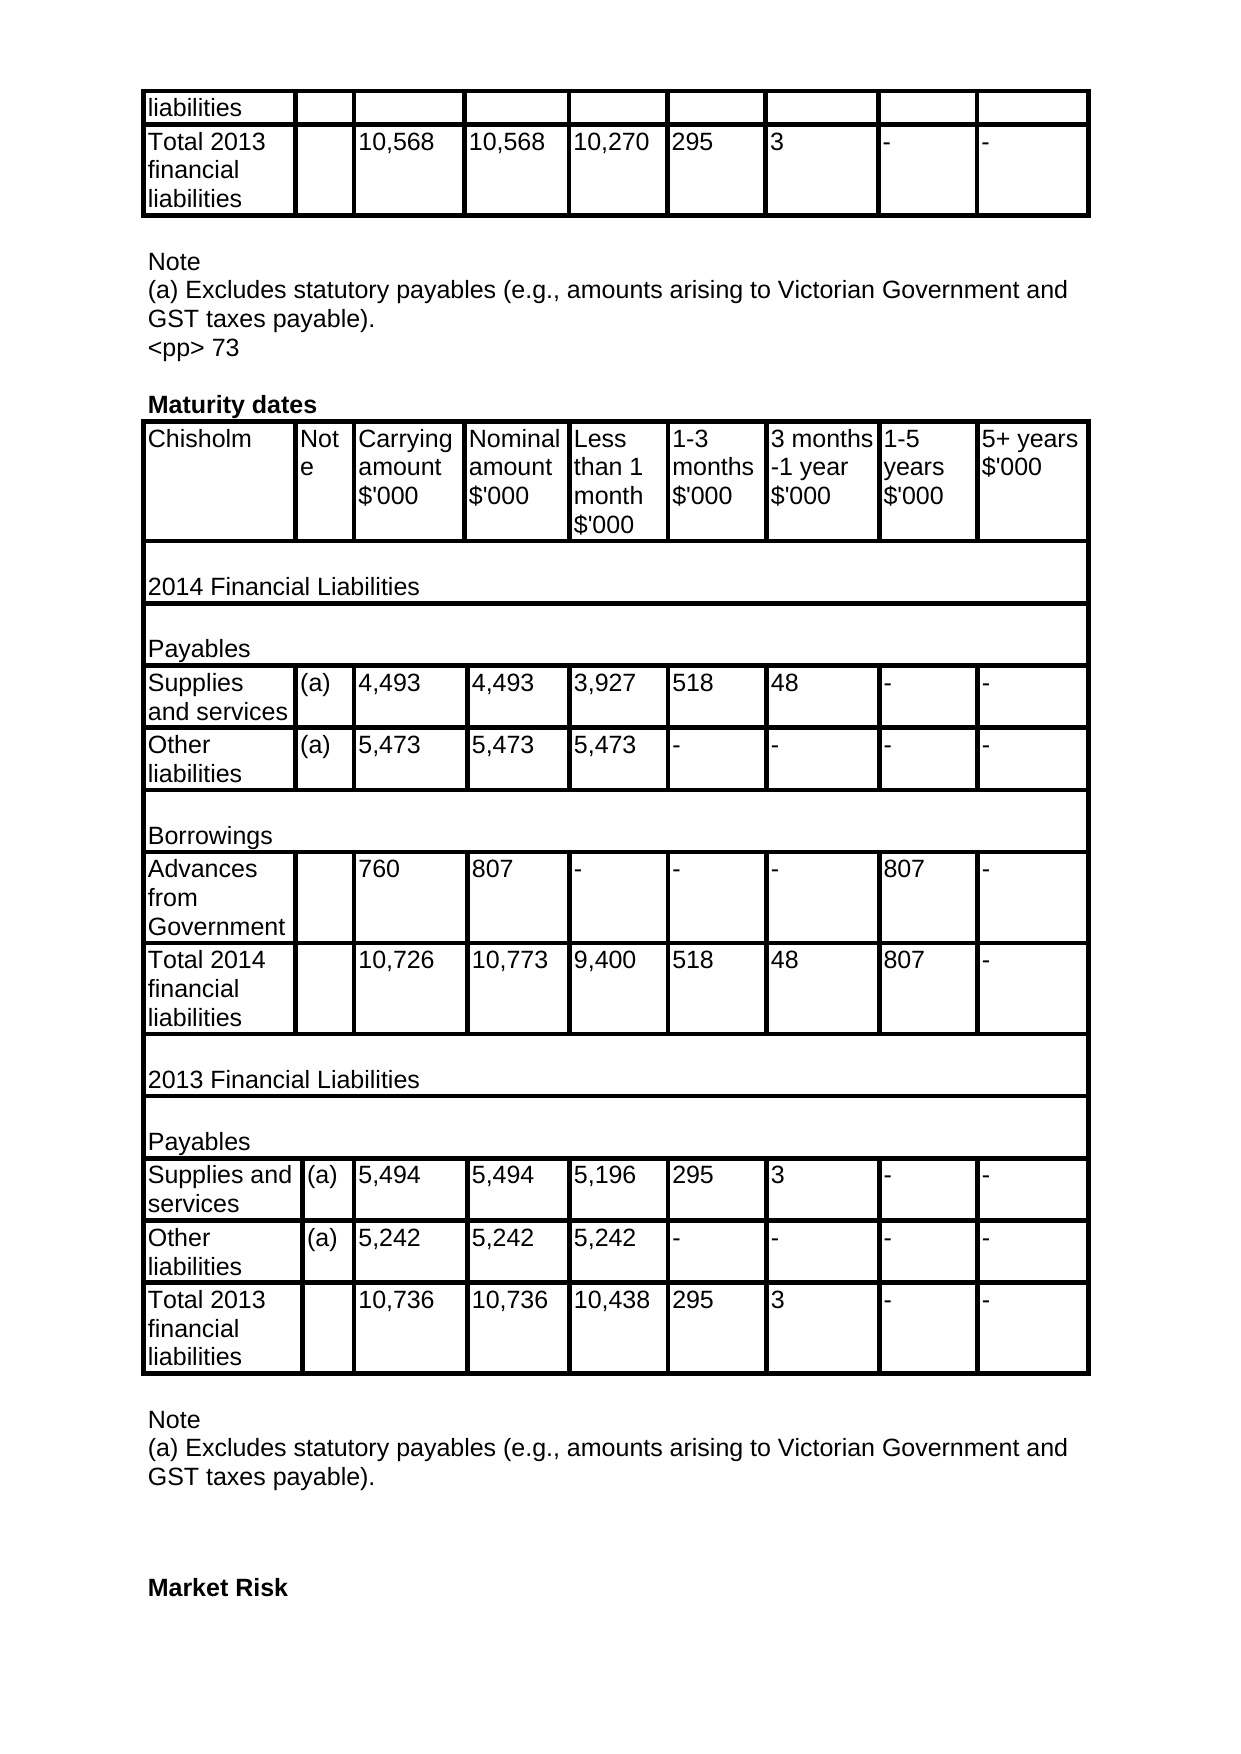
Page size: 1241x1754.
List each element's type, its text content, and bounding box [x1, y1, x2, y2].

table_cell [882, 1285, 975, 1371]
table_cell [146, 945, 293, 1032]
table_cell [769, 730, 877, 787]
text Maturity dates [148, 390, 1092, 419]
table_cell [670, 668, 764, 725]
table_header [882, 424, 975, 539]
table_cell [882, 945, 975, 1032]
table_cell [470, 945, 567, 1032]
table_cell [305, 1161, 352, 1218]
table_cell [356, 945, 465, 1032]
text <pp> 73 [148, 333, 1092, 361]
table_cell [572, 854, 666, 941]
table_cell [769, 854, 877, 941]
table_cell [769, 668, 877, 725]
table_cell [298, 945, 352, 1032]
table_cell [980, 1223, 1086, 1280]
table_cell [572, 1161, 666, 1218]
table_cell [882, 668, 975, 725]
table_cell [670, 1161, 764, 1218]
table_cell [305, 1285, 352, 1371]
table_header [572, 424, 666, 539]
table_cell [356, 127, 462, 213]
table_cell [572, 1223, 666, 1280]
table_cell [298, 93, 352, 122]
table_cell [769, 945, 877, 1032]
text (a) Excludes statutory payables (e.g., amounts arising to Victorian Government and GST taxes payable). [148, 1433, 1092, 1491]
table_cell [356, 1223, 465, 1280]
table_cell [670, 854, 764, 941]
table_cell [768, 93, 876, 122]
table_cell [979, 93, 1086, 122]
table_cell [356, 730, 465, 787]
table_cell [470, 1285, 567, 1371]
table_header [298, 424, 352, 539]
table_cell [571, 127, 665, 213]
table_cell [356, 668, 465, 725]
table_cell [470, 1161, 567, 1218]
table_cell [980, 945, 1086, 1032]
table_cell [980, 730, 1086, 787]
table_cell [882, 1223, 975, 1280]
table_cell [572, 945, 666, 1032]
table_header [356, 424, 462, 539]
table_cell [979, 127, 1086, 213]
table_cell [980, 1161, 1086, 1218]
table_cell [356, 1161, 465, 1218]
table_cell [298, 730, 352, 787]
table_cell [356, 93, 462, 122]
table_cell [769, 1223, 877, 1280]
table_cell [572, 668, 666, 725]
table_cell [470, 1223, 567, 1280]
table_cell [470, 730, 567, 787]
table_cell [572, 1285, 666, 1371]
text Note [148, 246, 1092, 275]
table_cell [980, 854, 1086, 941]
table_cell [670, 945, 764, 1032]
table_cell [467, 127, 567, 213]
subtitle Market Risk [148, 1573, 1092, 1602]
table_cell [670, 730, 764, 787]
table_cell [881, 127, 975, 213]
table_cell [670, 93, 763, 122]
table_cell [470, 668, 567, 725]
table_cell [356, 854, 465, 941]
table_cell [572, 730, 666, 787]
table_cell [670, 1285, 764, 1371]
text Note [148, 1404, 1092, 1433]
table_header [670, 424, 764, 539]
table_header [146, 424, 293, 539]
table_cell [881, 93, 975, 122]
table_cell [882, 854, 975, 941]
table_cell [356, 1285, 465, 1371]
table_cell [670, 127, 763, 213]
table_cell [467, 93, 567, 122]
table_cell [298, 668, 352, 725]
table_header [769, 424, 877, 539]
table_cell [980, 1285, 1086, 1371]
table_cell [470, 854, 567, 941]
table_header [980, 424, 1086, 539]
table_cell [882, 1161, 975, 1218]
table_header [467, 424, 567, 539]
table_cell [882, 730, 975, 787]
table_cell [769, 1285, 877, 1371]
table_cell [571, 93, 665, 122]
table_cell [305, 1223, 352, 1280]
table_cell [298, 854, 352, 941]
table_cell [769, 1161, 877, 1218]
text (a) Excludes statutory payables (e.g., amounts arising to Victorian Government and GST taxes payable). [148, 275, 1092, 333]
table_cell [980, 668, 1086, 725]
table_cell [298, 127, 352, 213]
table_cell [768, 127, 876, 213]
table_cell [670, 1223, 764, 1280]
